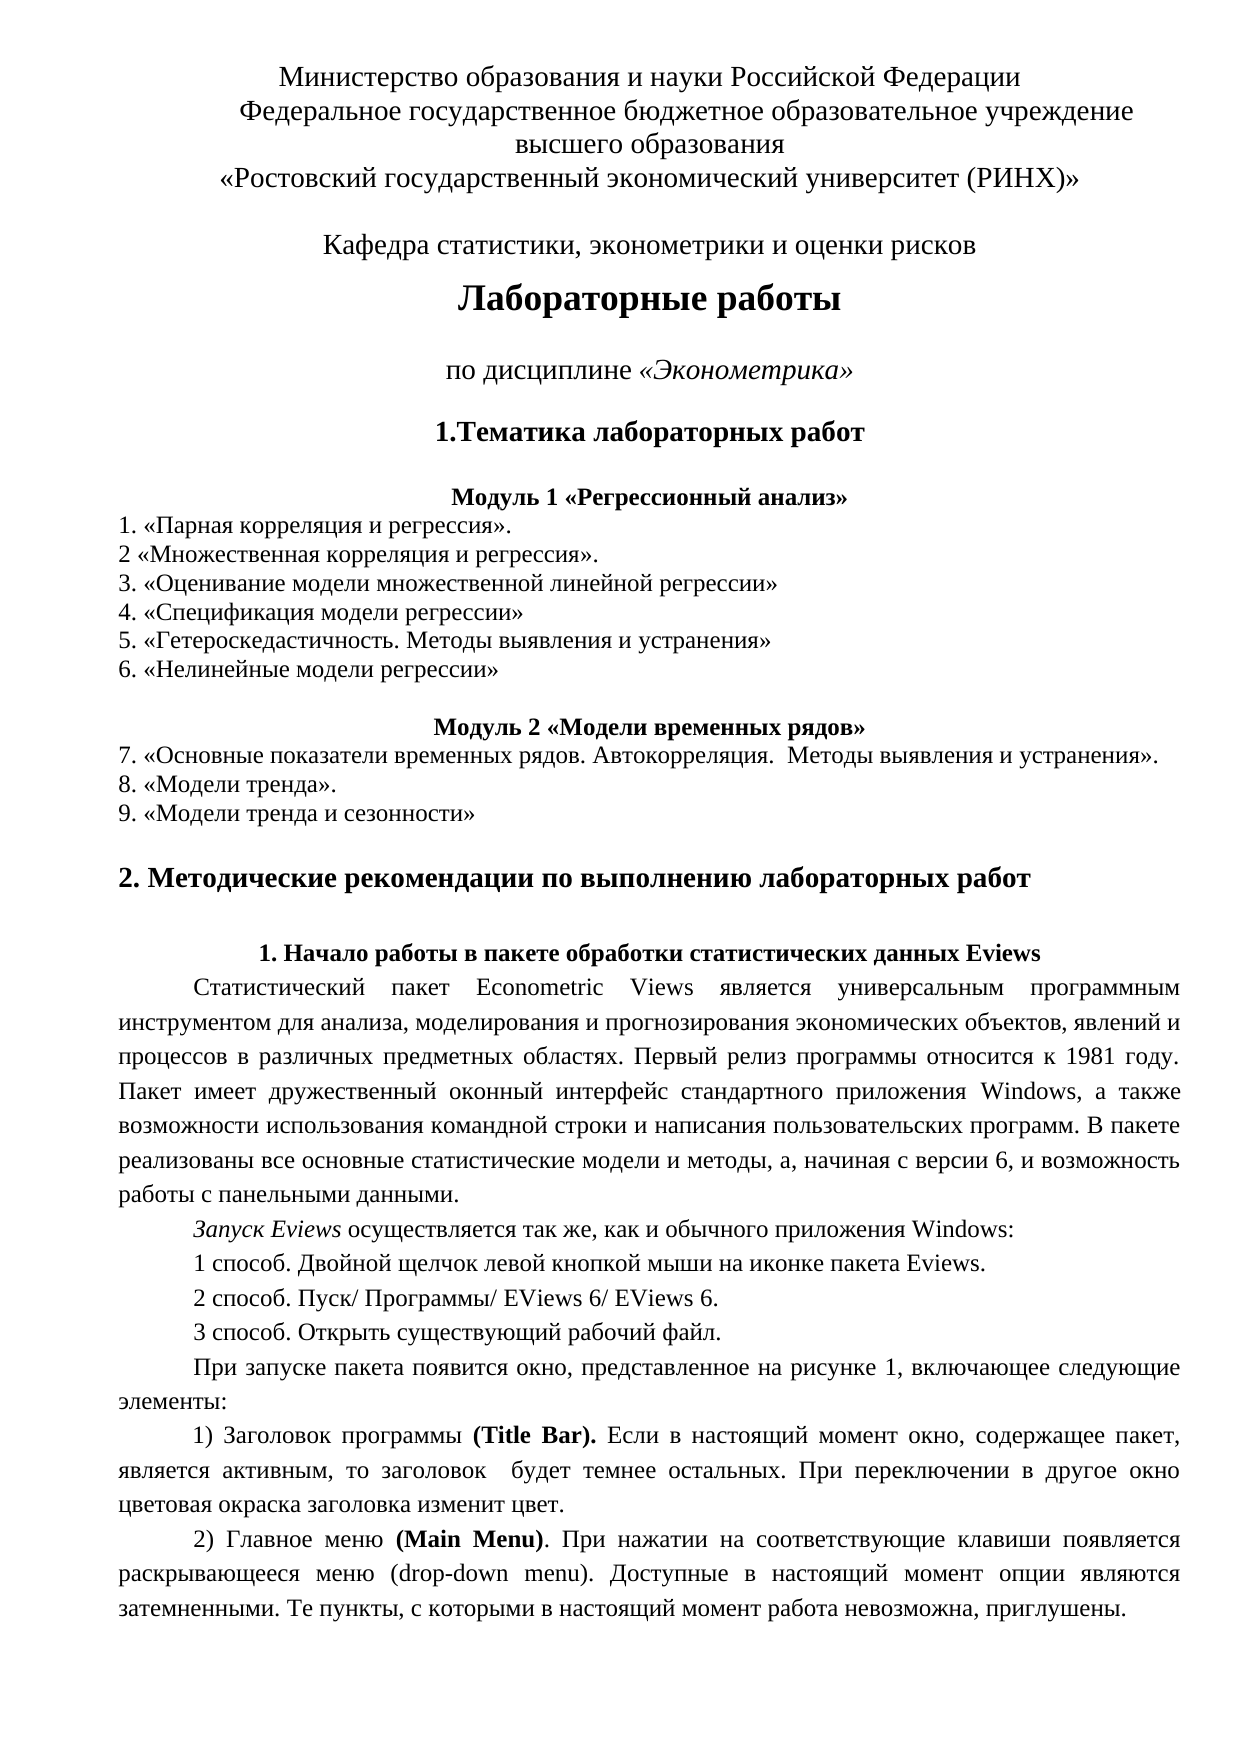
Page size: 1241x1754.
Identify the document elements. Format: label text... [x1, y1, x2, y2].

text 2 «Множественная корреляция и регрессия». [118, 539, 1181, 568]
text Статистический пакет Econometric Views является универсальным программным инструментом для анализа, моделирования и прогнозирования экономических объектов, явлений и процессов в различных предметных областях. Первый релиз программы относится к 1981 году. Пакет имеет дружественный оконный интерфейс стандартного приложения Windows, а также возможности использования командной строки и написания пользовательских программ. В пакете реализованы все основные статистические модели и методы, а, начиная с версии 6, и возможность работы с панельными данными. [118, 972, 1181, 1208]
text 1.Тематика лабораторных работ [118, 414, 1181, 448]
text 4. «Спецификация модели регрессии» [118, 597, 1181, 625]
text 9. «Модели тренда и сезонности» [118, 798, 1181, 827]
text Лабораторные работы [118, 276, 1181, 319]
text 2 способ. Пуск/ Программы/ EViews 6/ EViews 6. [118, 1283, 1181, 1311]
text по дисциплине «Эконометрика» [118, 352, 1181, 386]
text 7. «Основные показатели временных рядов. Автокорреляция. Методы выявления и устранения». [118, 740, 1181, 769]
text 3. «Оценивание модели множественной линейной регрессии» [118, 568, 1181, 597]
text Модуль 2 «Модели временных рядов» [118, 712, 1181, 740]
text 8. «Модели тренда». [118, 769, 1181, 798]
text 1. Начало работы в пакете обработки статистических данных Eviews [118, 938, 1181, 967]
text 2) Главное меню (Main Menu). При нажатии на соответствующие клавиши появляется раскрывающееся меню (drop-down menu). Доступные в настоящий момент опции являются затемненными. Те пункты, с которыми в настоящий момент работа невозможна, приглушены. [118, 1524, 1181, 1622]
text Кафедра статистики, эконометрики и оценки рисков [118, 227, 1181, 260]
text Министерство образования и науки Российской Федерации [118, 59, 1181, 93]
text 1. «Парная корреляция и регрессия». [118, 510, 1181, 539]
text Запуск Eviews осуществляется так же, как и обычного приложения Windows: [118, 1214, 1181, 1242]
text 3 способ. Открыть существующий рабочий файл. [118, 1317, 1181, 1346]
text Федеральное государственное бюджетное образовательное учреждение высшего образования [118, 93, 1181, 160]
text При запуске пакета появится окно, представленное на рисунке 1, включающее следующие элементы: [118, 1352, 1181, 1415]
text «Ростовский государственный экономический университет (РИНХ)» [118, 160, 1181, 193]
text 1 способ. Двойной щелчок левой кнопкой мыши на иконке пакета Eviews. [118, 1248, 1181, 1277]
text 2. Методические рекомендации по выполнению лабораторных работ [118, 860, 1181, 894]
text Модуль 1 «Регрессионный анализ» [118, 482, 1181, 510]
text 5. «Гетероскедастичность. Методы выявления и устранения» [118, 625, 1181, 654]
text 1) Заголовок программы (Title Bar). Если в настоящий момент окно, содержащее пакет, является активным, то заголовок будет темнее остальных. При переключении в другое окно цветовая окраска заголовка изменит цвет. [118, 1421, 1181, 1518]
text 6. «Нелинейные модели регрессии» [118, 654, 1181, 683]
